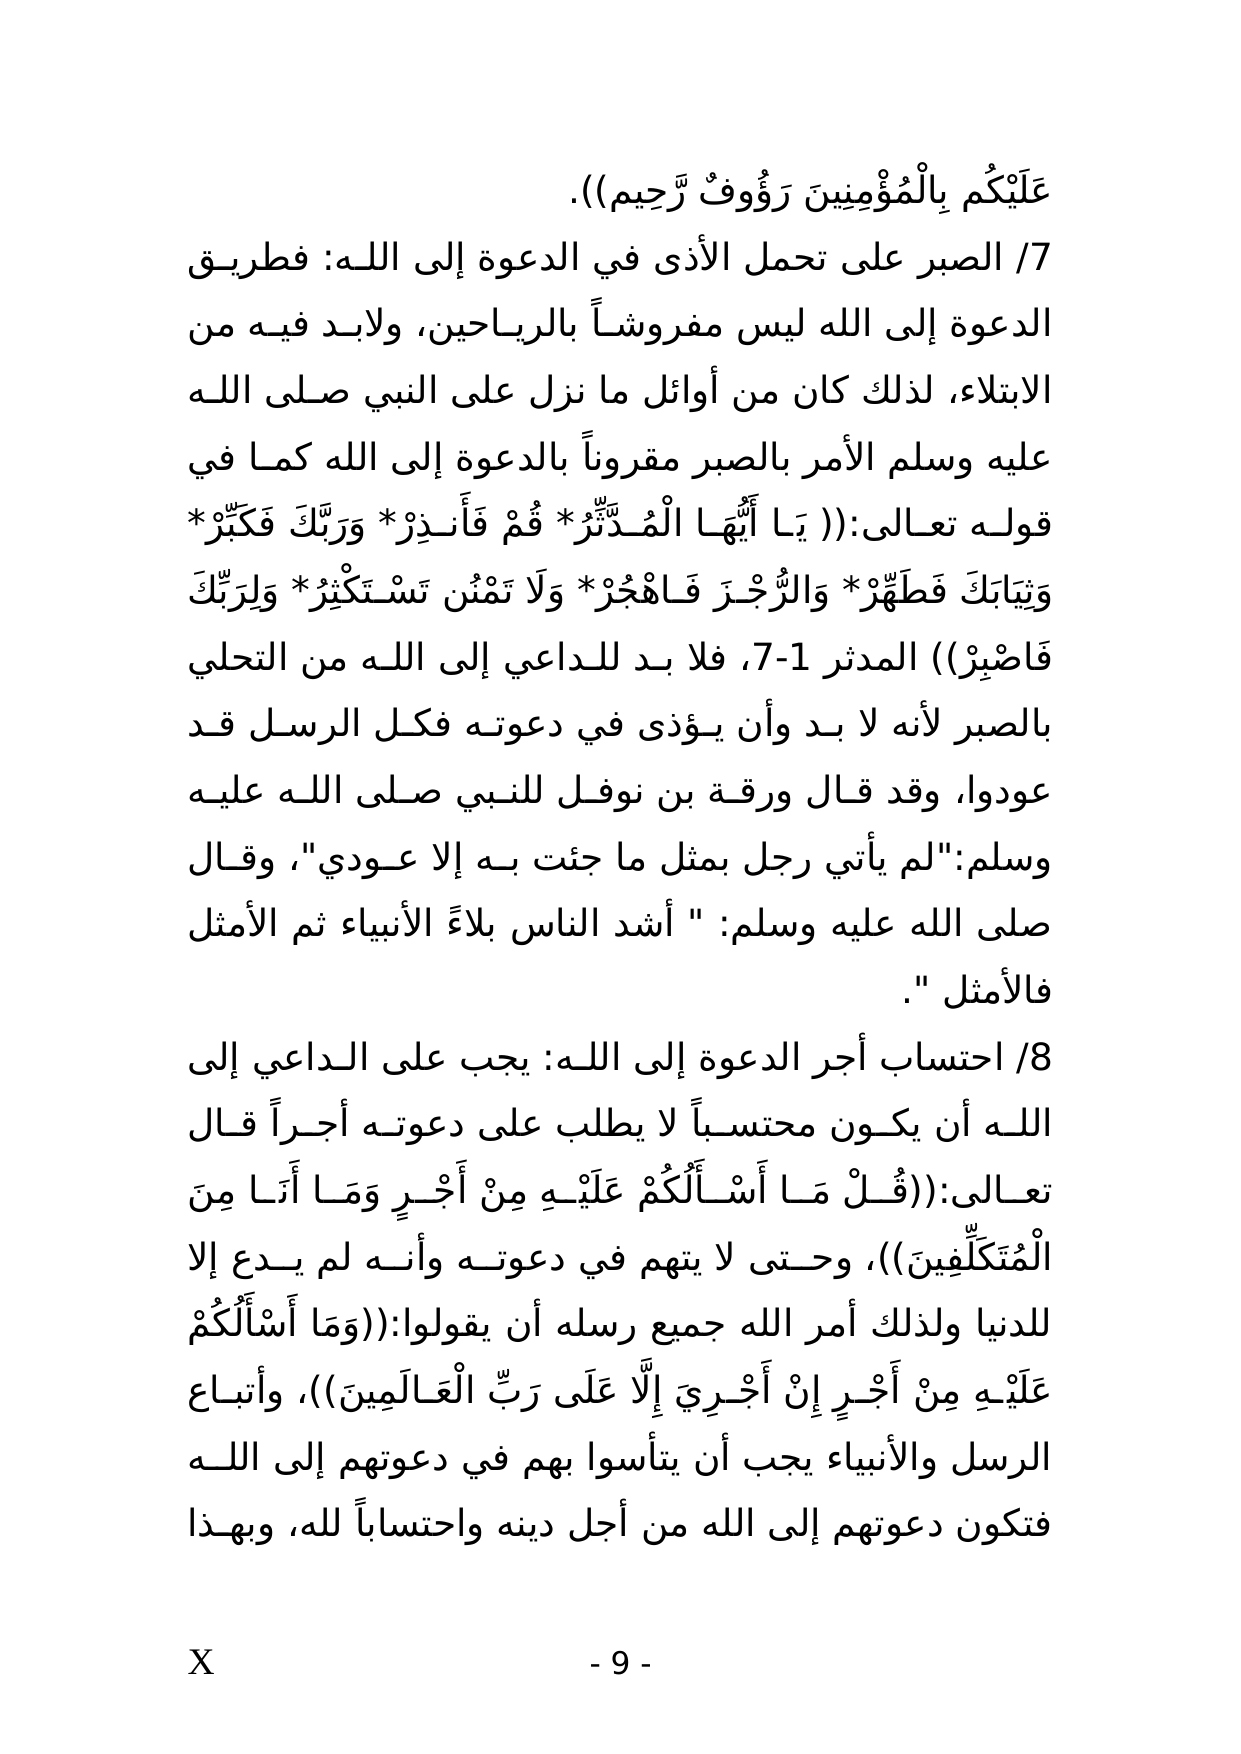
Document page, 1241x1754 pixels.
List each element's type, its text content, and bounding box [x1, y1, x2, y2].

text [187, 1017, 1053, 1550]
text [187, 150, 1053, 217]
text 7/ الصبر على تحمل الأذى في الدعوة إلى الله: فطريق الدعوة إلى الله ليس مفروشاً بالرياحين، ولابد فيه من الابتلاء، لذلك كان من أوائل ما نزل على النبي صلى الله عليه وسلم الأمر بالصبر مقروناً بالدعوة إلى الله كما في قوله تعالى:(( يَا أَيُّهَا الْمُدَّثِّرُ* قُمْ فَأَنذِرْ* وَرَبَّكَ فَكَبِّرْ* وَثِيَابَكَ فَطَهِّرْ* وَالرُّجْزَ فَاهْجُرْ* وَلَا تَمْنُن تَسْتَكْثِرُ* وَلِرَبِّكَ فَاصْبِرْ)) المدثر 1-7، فلا بد للداعي إلى الله من التحلي بالصبر لأنه لا بد وأن يؤذى في دعوته فكل الرسل قد عودوا، وقد قال ورقة بن نوفل للنبي صلى الله عليه وسلم:"لم يأتي رجل بمثل ما جئت به إلا عودي"، وقال صلى الله عليه وسلم: " أشد الناس بلاءً الأنبياء ثم الأمثل فالأمثل ". [187, 217, 1053, 1017]
